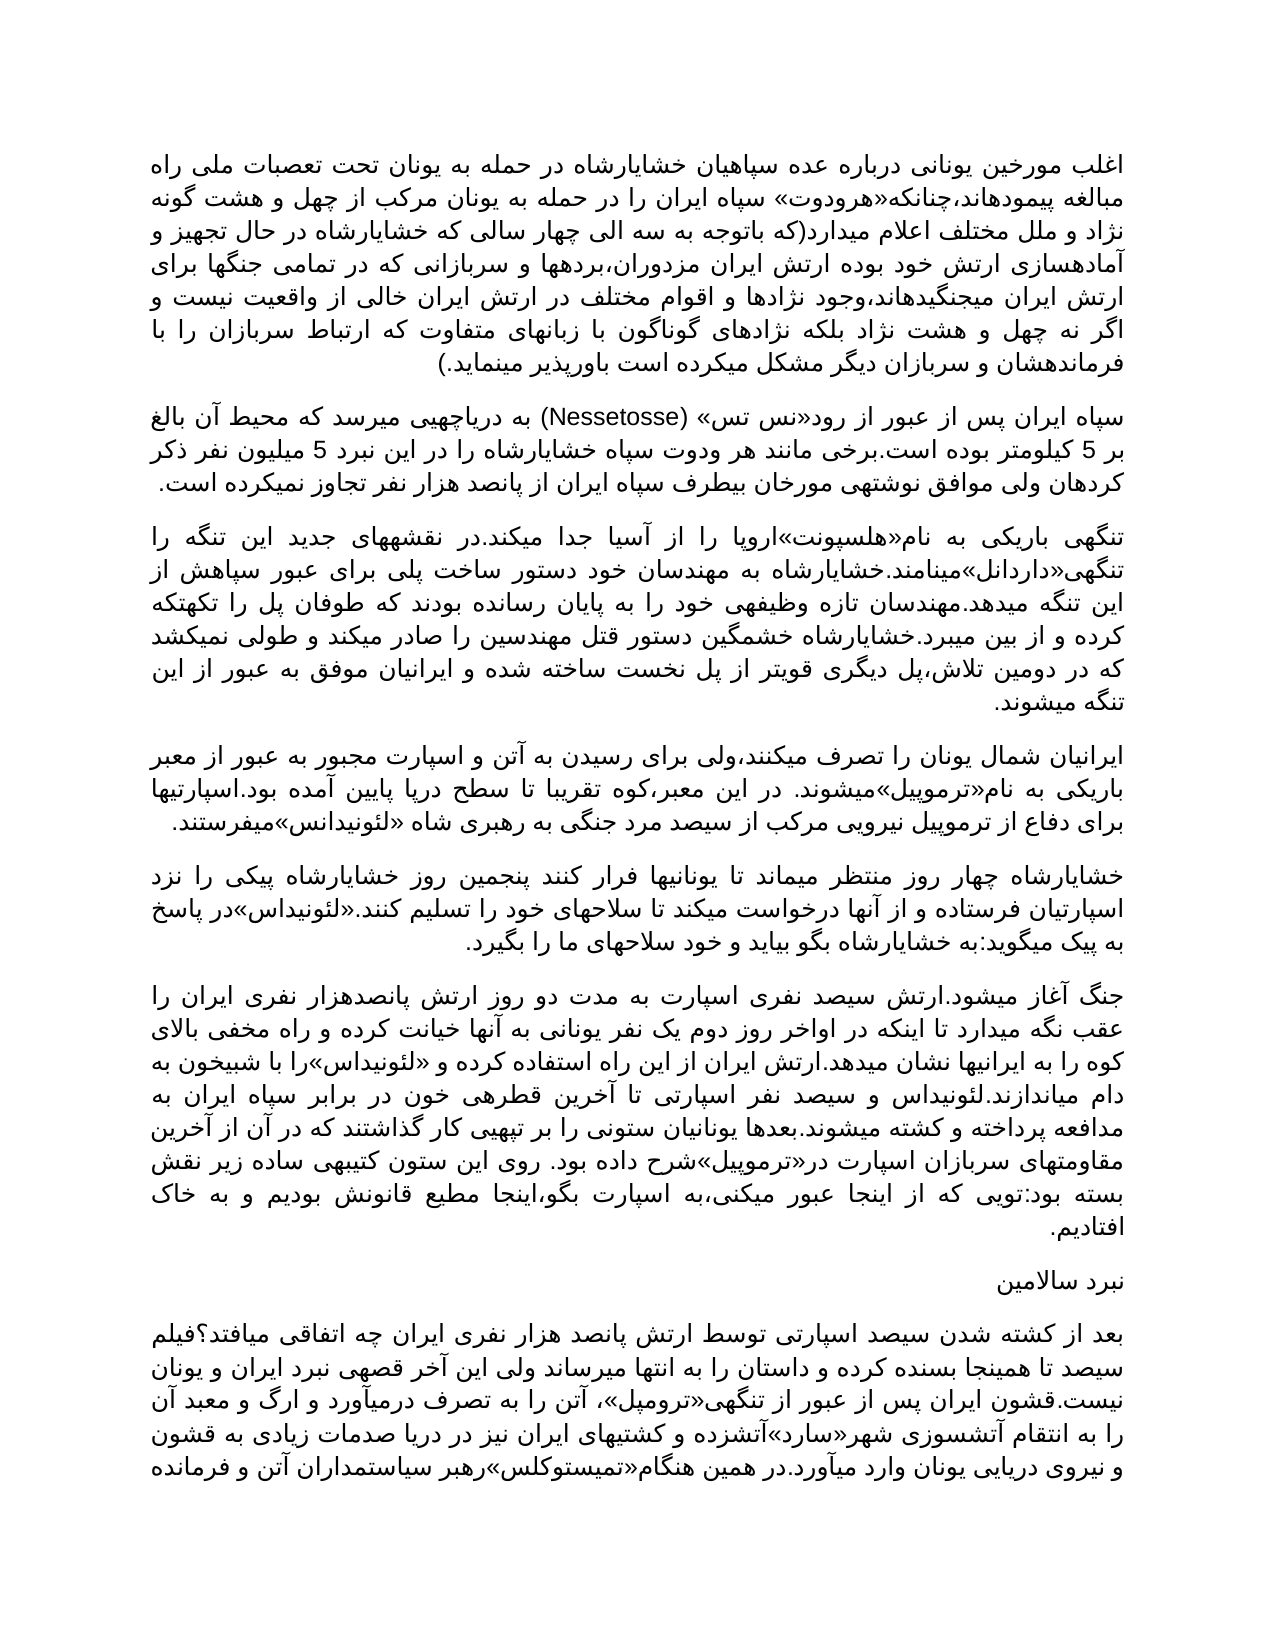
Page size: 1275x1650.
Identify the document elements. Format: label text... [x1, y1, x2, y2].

text نبرد سالامین [150, 1266, 1125, 1294]
text ایرانیان شمال یونان را تصرف می‏کنند،ولی برای رسیدن به آتن‏ و اسپارت مجبور به عبور از معبر باریکی به نام«ترموپیل»می‏شوند. در این معبر،کوه تقریبا تا سطح درپا پایین آمده بود.اسپارتی‏ها برای‏ دفاع از ترموپیل نیرویی مرکب از سیصد مرد جنگی به رهبری شاه‏ «لئونیدانس»می‏فرستند. [150, 741, 1125, 836]
text اغلب مورخین یونانی درباره عده سپاهیان خشایارشاه در حمله به‏ یونان تحت تعصبات ملی راه مبالغه پیموده‏اند،چنان‏که«هرودوت» سپاه ایران را در حمله به یونان مرکب از چهل و هشت گونه نژاد و ملل‏ مختلف اعلام می‏دارد(که باتوجه به سه الی چهار سالی که‏ خشایارشاه در حال تجهیز و آماده‏سازی ارتش خود بوده ارتش ایران‏ مزدوران،برده‏ها و سربازانی که در تمامی جنگ‏ها برای ارتش ایران‏ می‏جنگیده‏اند،وجود نژادها و اقوام مختلف در ارتش ایران خالی از واقعیت نیست و اگر نه چهل و هشت نژاد بلکه نژادهای گوناگون با زبان‏های متفاوت که ارتباط سربازان را با فرمانده‏شان و سربازان دیگر مشکل می‏کرده است باورپذیر می‏نماید.) [150, 150, 1125, 377]
text سپاه ایران پس از عبور از رود«نس تس» (Nessetosse) به‏ دریاچه‏یی می‏رسد که محیط آن بالغ بر 5 کیلومتر بوده است.برخی‏ مانند هر ودوت سپاه خشایارشاه را در این نبرد 5 میلیون نفر ذکر کرده‏ان ولی موافق نوشته‏ی مورخان بی‏طرف سپاه ایران از پانصد هزار نفر تجاوز نمی‏کرده است. [150, 402, 1125, 497]
text جنگ آغاز می‏شود.ارتش سیصد نفری اسپارت به مدت دو روز ارتش پانصدهزار نفری ایران را عقب نگه می‏دارد تا اینکه در اواخر روز دوم یک نفر یونانی به آنها خیانت کرده و راه مخفی بالای کوه را به‏ ایرانی‏ها نشان می‏دهد.ارتش ایران از این راه استفاده کرده و «لئونیداس»را با شبیخون به دام می‏اندازند.لئونیداس و سیصد نفر اسپارتی تا آخرین قطره‏ی خون در برابر سپاه ایران به مدافعه پرداخته و کشته می‏شوند.بعدها یونانیان ستونی را بر تپه‏یی کار گذاشتند که در آن‏ از آخرین مقاومت‏های سربازان اسپارت در«ترموپیل»شرح داده بود. روی این ستون کتیبه‏ی ساده زیر نقش بسته بود:تویی که از این‏جا عبور می‏کنی،به اسپارت بگو،این‏جا مطیع قانونش بودیم و به خاک افتادیم. [150, 981, 1125, 1241]
text خشایارشاه چهار روز منتظر می‏ماند تا یونانی‏ها فرار کنند پنجمین روز خشایارشاه پیکی را نزد اسپارتیان فرستاده و از آنها درخواست می‏کند تا سلاح‏های خود را تسلیم کنند.«لئونیداس»در پاسخ به پیک می‏گوید:به خشایارشاه بگو بیاید و خود سلاح‏های ما را بگیرد. [150, 861, 1125, 956]
text تنگه‏ی باریکی به نام«هلسپونت»اروپا را از آسیا جدا می‏کند.در نقشه‏های جدید این تنگه را تنگه‏ی«داردانل»می‏نامند.خشایارشاه‏ به مهندسان خود دستور ساخت پلی برای عبور سپاهش از این تنگه‏ می‏دهد.مهندسان تازه وظیفه‏ی خود را به پایان رسانده بودند که طوفان پل را تکه‏تکه کرده و از بین می‏برد.خشایارشاه خشمگین‏ دستور قتل مهندسین را صادر می‏کند و طولی نمی‏کشد که در دومین‏ تلاش،پل دیگری قوی‏تر از پل نخست ساخته شده و ایرانیان موفق‏ به عبور از این تنگه می‏شوند. [150, 522, 1125, 716]
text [150, 1319, 1125, 1480]
